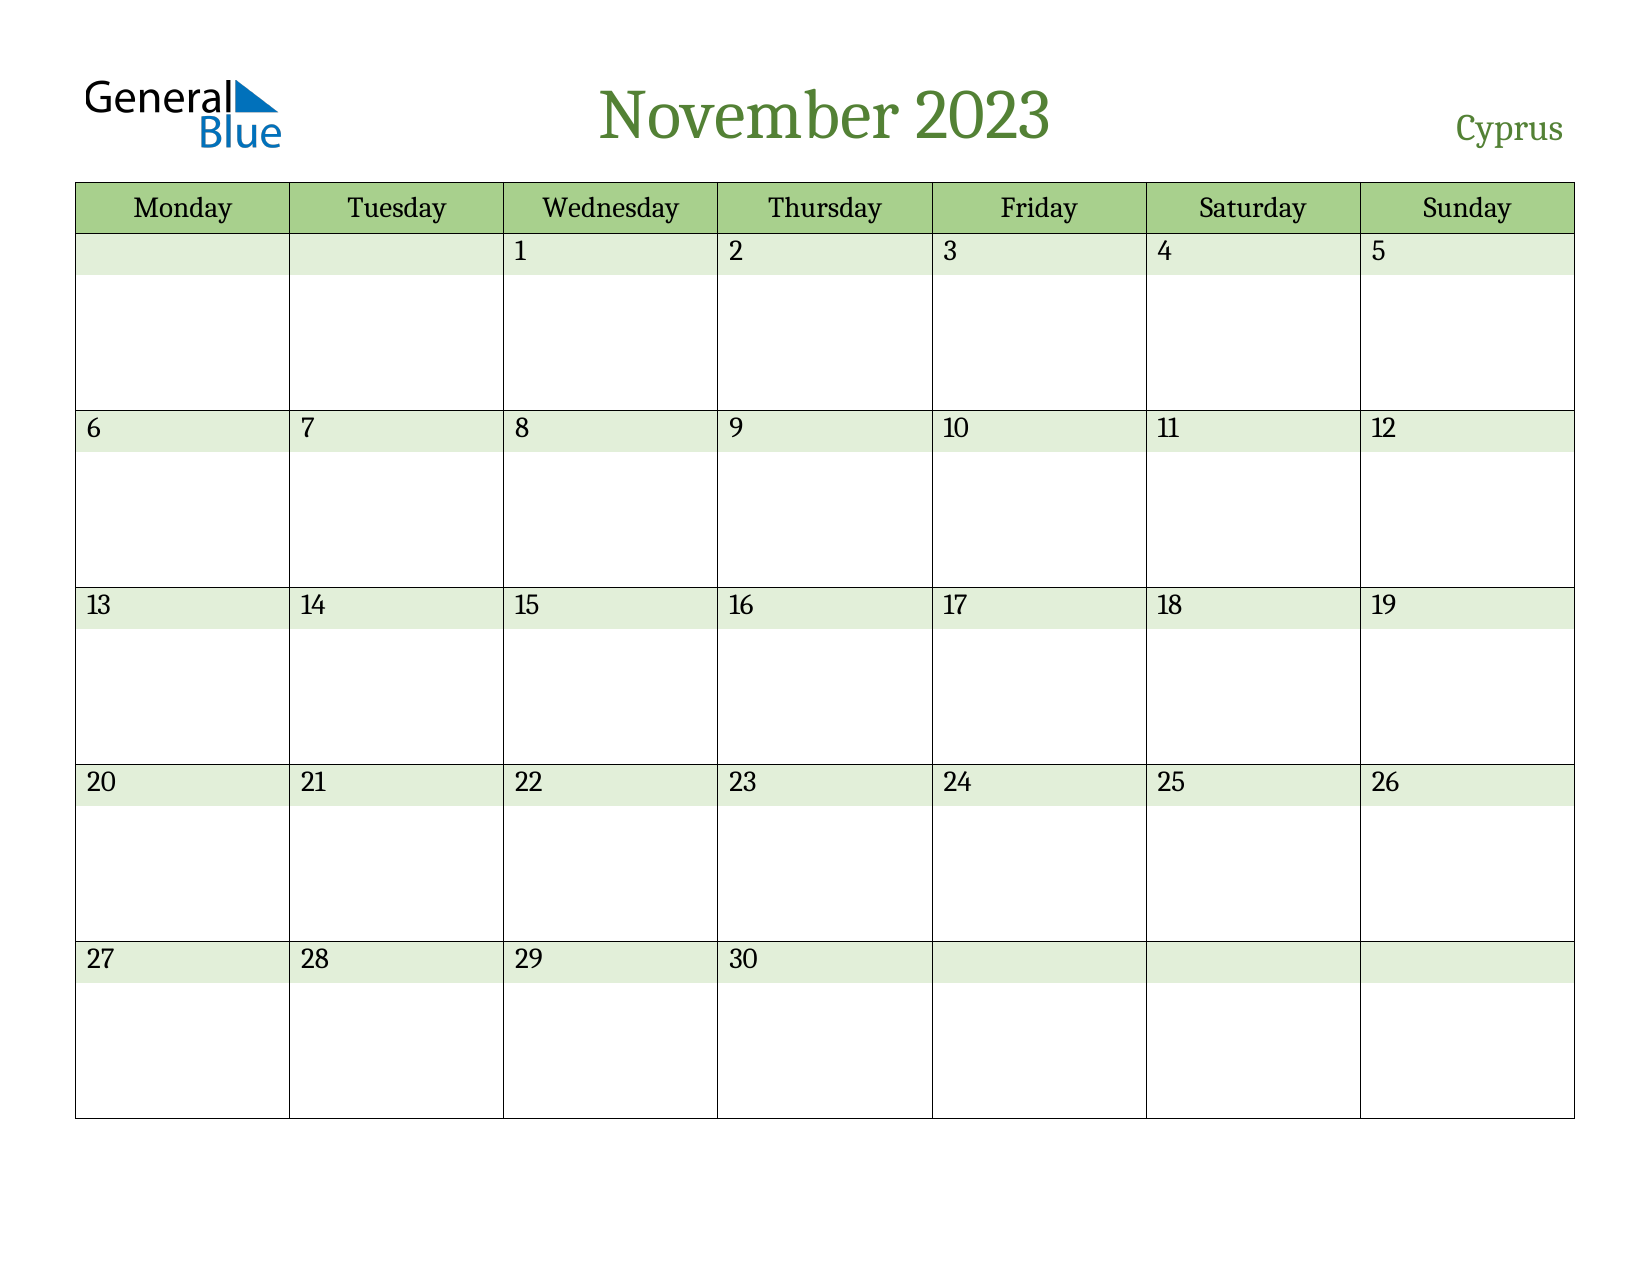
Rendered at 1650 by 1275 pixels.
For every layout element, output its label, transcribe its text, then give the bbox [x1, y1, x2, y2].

table_cell [290, 452, 503, 587]
table_cell [76, 275, 289, 410]
table_cell 9 [718, 411, 932, 452]
table_cell 19 [1361, 588, 1574, 629]
table_cell [76, 806, 289, 941]
table_cell [1147, 275, 1360, 410]
table_cell [933, 806, 1146, 941]
table_header Cyprus [1146, 75, 1574, 182]
table_cell 2 [718, 234, 932, 275]
table_cell Friday [933, 183, 1146, 233]
table_cell 24 [933, 765, 1146, 806]
table_cell 4 [1147, 234, 1360, 275]
table_cell [290, 275, 503, 410]
table_cell [1361, 275, 1574, 410]
table_cell [504, 629, 717, 764]
table_cell 12 [1361, 411, 1574, 452]
table_cell [1361, 452, 1574, 587]
table_cell [76, 234, 289, 275]
table_cell [933, 629, 1146, 764]
table_cell 7 [290, 411, 503, 452]
table_cell 16 [718, 588, 932, 629]
table_cell 14 [290, 588, 503, 629]
table_cell [290, 629, 503, 764]
table_cell 20 [76, 765, 289, 806]
table_cell [1147, 806, 1360, 941]
table_cell 15 [504, 588, 717, 629]
table_cell [76, 452, 289, 587]
table_cell [933, 452, 1146, 587]
table_cell [933, 942, 1146, 983]
table_cell [76, 629, 289, 764]
table_cell 8 [504, 411, 717, 452]
table_header [76, 75, 503, 182]
table_cell [1361, 806, 1574, 941]
table_cell Tuesday [290, 183, 503, 233]
table_cell [1147, 983, 1360, 1118]
table_cell 22 [504, 765, 717, 806]
table_cell [718, 275, 932, 410]
table_cell [1147, 942, 1360, 983]
table_cell [1147, 452, 1360, 587]
table_cell 21 [290, 765, 503, 806]
table_cell [1361, 942, 1574, 983]
table_cell [290, 234, 503, 275]
table_cell 25 [1147, 765, 1360, 806]
table_cell Saturday [1147, 183, 1360, 233]
table_header November 2023 [504, 75, 1146, 182]
table_cell Thursday [718, 183, 932, 233]
table_cell 11 [1147, 411, 1360, 452]
table_cell 27 [76, 942, 289, 983]
table_cell 10 [933, 411, 1146, 452]
table_cell [504, 452, 717, 587]
table_cell [1361, 629, 1574, 764]
table_cell 17 [933, 588, 1146, 629]
table_cell [76, 983, 289, 1118]
table_cell 30 [718, 942, 932, 983]
table_cell Wednesday [504, 183, 717, 233]
picture [86, 80, 281, 148]
table_cell Sunday [1361, 183, 1574, 233]
table_cell [718, 806, 932, 941]
table_cell 23 [718, 765, 932, 806]
table_cell 29 [504, 942, 717, 983]
table_cell 5 [1361, 234, 1574, 275]
table_cell 3 [933, 234, 1146, 275]
table_cell [718, 983, 932, 1118]
table_cell 1 [504, 234, 717, 275]
table_cell 28 [290, 942, 503, 983]
table_cell 26 [1361, 765, 1574, 806]
table_cell [290, 983, 503, 1118]
table_cell 13 [76, 588, 289, 629]
table_cell [718, 452, 932, 587]
table_cell [1147, 629, 1360, 764]
table_cell [504, 806, 717, 941]
table_cell [290, 806, 503, 941]
table_cell [933, 275, 1146, 410]
table_cell [933, 983, 1146, 1118]
table_cell [504, 983, 717, 1118]
table_cell 18 [1147, 588, 1360, 629]
table_cell [1361, 983, 1574, 1118]
table_cell Monday [76, 183, 289, 233]
table_cell [718, 629, 932, 764]
table_cell [504, 275, 717, 410]
table_cell 6 [76, 411, 289, 452]
